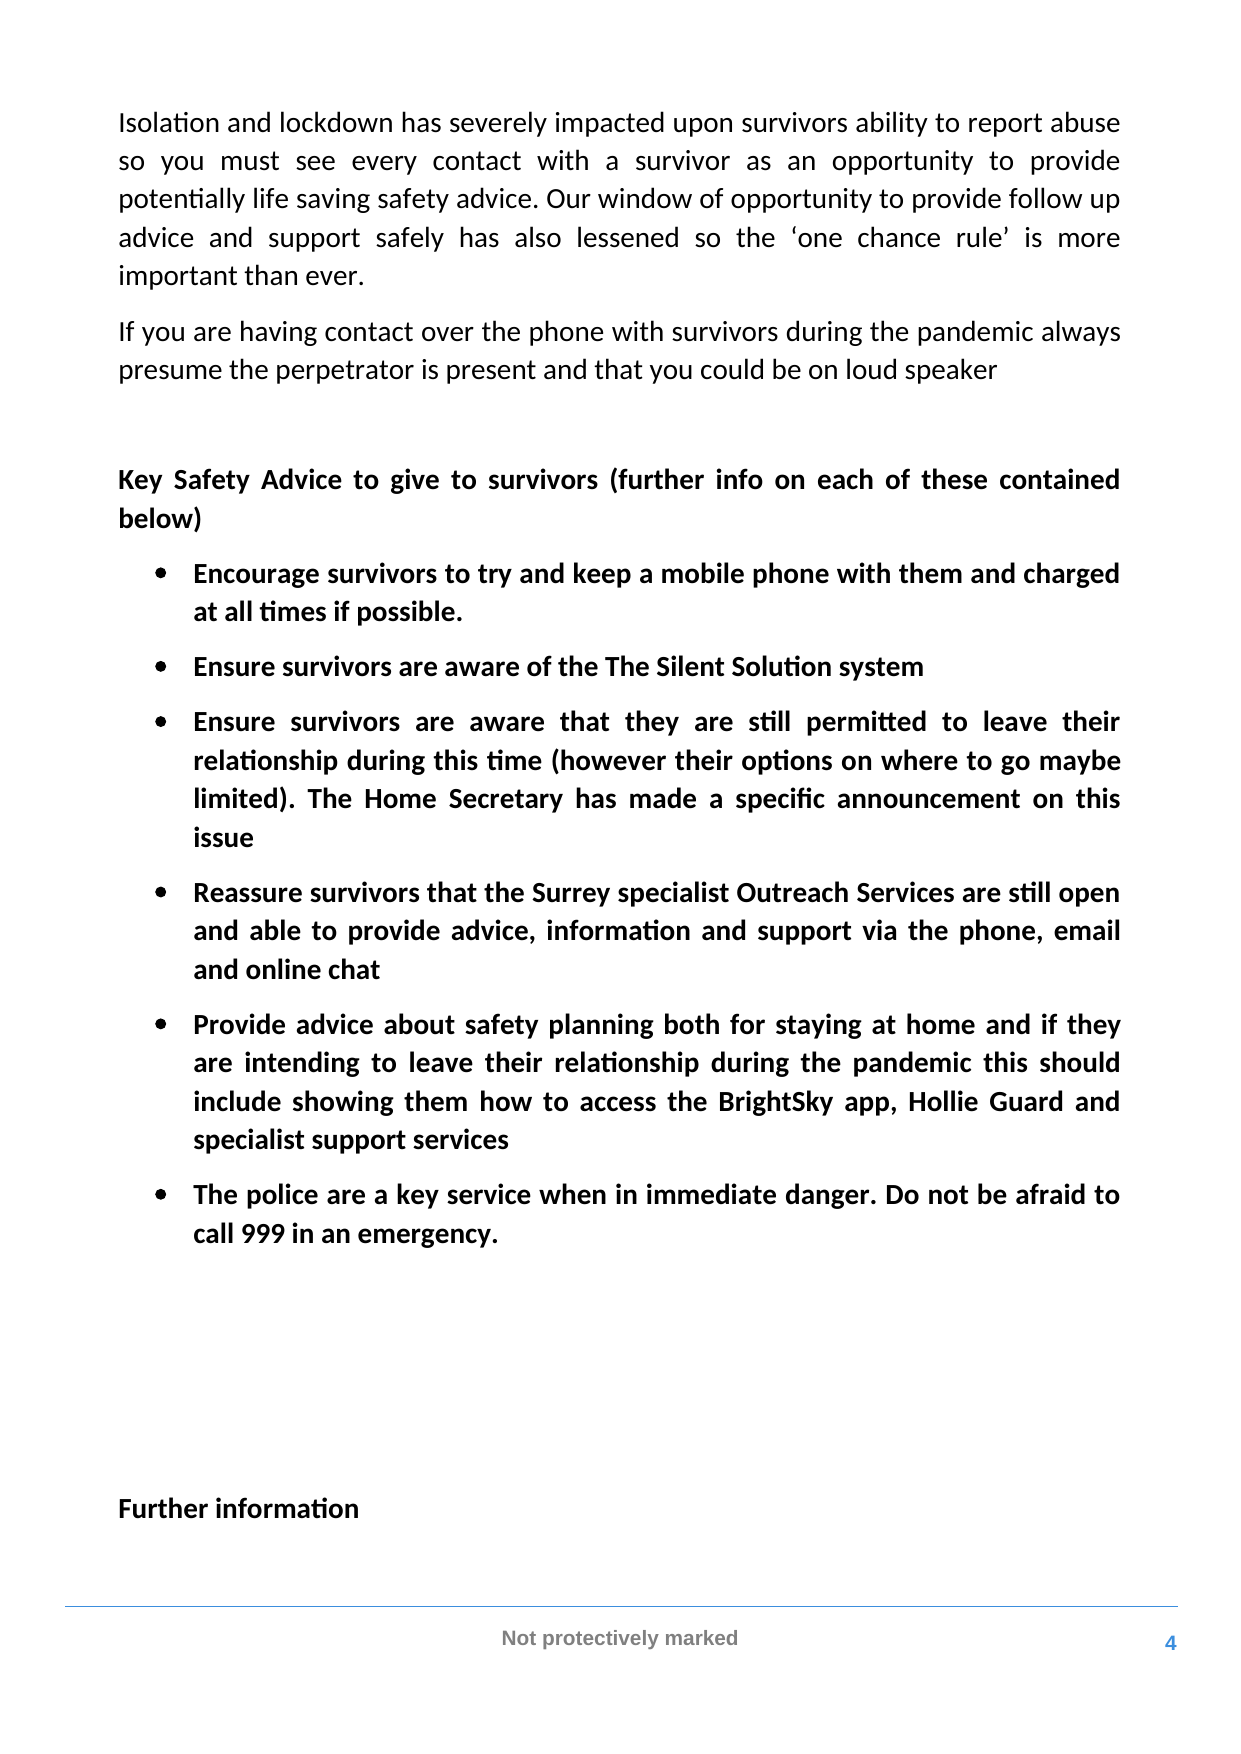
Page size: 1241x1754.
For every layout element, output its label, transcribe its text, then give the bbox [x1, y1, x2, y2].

list Provide advice about safety planning both for staying at home and if they are intending to leave their relationship during the pandemic this should include showing them how to access the BrightSky app, Hollie Guard and specialist support services [156, 1006, 1122, 1157]
list Ensure survivors are aware of the The Silent Solution system [156, 648, 1122, 684]
list Encourage survivors to try and keep a mobile phone with them and charged at all times if possible. [156, 555, 1122, 629]
list Ensure survivors are aware that they are still permitted to leave their relationship during this time (however their options on where to go maybe limited). The Home Secretary has made a specific announcement on this issue [156, 703, 1122, 854]
text Key Safety Advice to give to survivors (further info on each of these contained below) [118, 461, 1122, 535]
text If you are having contact over the phone with survivors during the pandemic always presume the perpetrator is present and that you could be on loud speaker [118, 313, 1122, 387]
list Reassure survivors that the Surrey specialist Outreach Services are still open and able to provide advice, information and support via the phone, email and online chat [156, 874, 1122, 986]
list The police are a key service when in immediate danger. Do not be afraid to call 999 in an emergency. [156, 1176, 1122, 1250]
text Further information [118, 1490, 1122, 1526]
text Isolation and lockdown has severely impacted upon survivors ability to report abuse so you must see every contact with a survivor as an opportunity to provide potentially life saving safety advice. Our window of opportunity to provide follow up advice and support safely has also lessened so the ‘one chance rule’ is more important than ever. [118, 104, 1122, 293]
